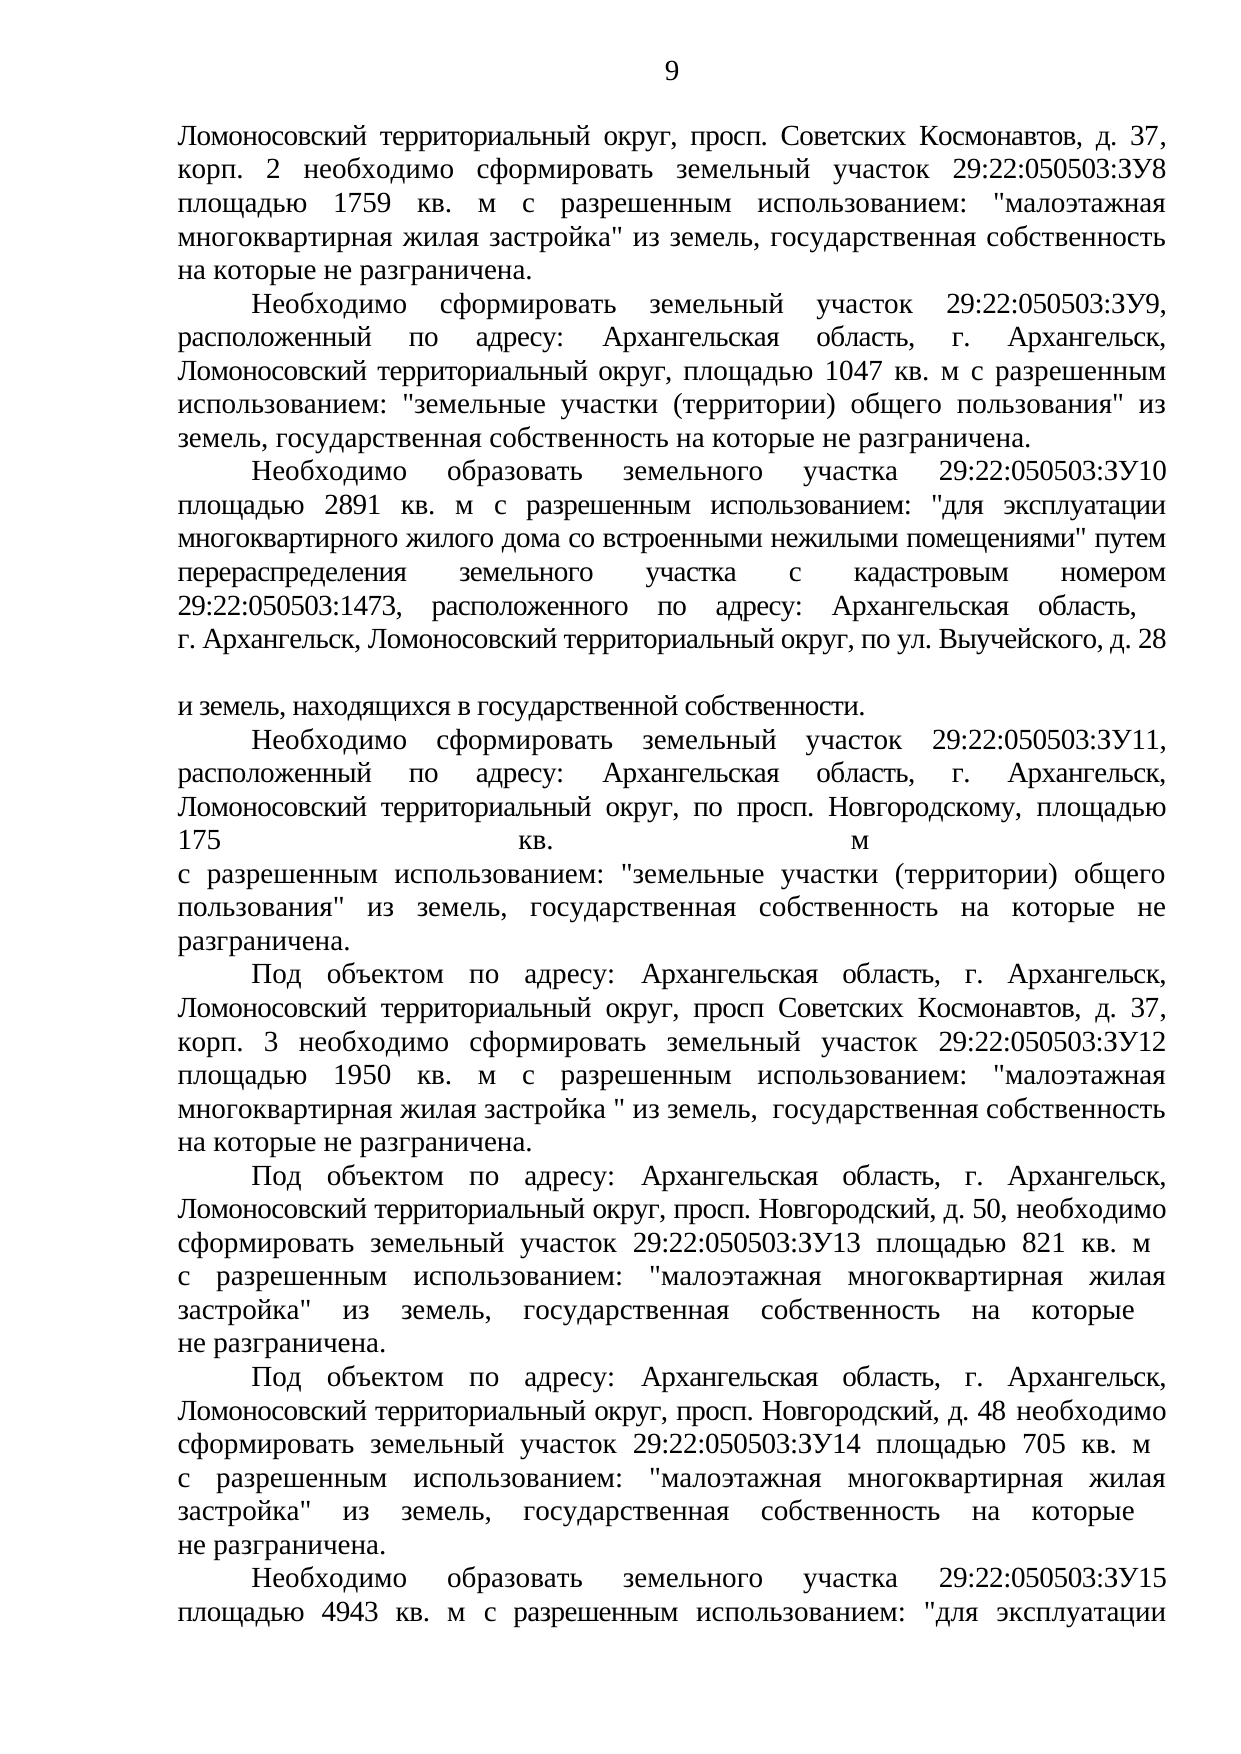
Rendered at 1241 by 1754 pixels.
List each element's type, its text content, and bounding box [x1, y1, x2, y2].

list Необходимо сформировать земельный участок 29:22:050503:ЗУ11, расположенный по адресу: Архангельская область, г. Архангельск, Ломоносовский территориальный округ, по просп. Новгородскому, площадью 175 кв. м с разрешенным использованием: "земельные участки (территории) общего пользования" из земель, государственная собственность на которые не разграничена. [177, 722, 1167, 957]
list Необходимо сформировать земельный участок 29:22:050503:ЗУ9, расположенный по адресу: Архангельская область, г. Архангельск, Ломоносовский территориальный округ, площадью 1047 кв. м с разрешенным использованием: "земельные участки (территории) общего пользования" из земель, государственная собственность на которые не разграничена. [177, 286, 1167, 453]
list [177, 118, 1167, 286]
list Под объектом по адресу: Архангельская область, г. Архангельск, Ломоносовский территориальный округ, просп Советских Космонавтов, д. 37, корп. 3 необходимо сформировать земельный участок 29:22:050503:ЗУ12 площадью 1950 кв. м с разрешенным использованием: "малоэтажная многоквартирная жилая застройка " из земель, государственная собственность на которые не разграничена. [177, 957, 1167, 1158]
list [177, 1560, 1167, 1627]
list Необходимо образовать земельного участка 29:22:050503:ЗУ10 площадью 2891 кв. м с разрешенным использованием: "для эксплуатации многоквартирного жилого дома со встроенными нежилыми помещениями" путем перераспределения земельного участка с кадастровым номером 29:22:050503:1473, расположенного по адресу: Архангельская область, г. Архангельск, Ломоносовский территориальный округ, по ул. Выучейского, д. 28 и земель, находящихся в государственной собственности. [177, 453, 1167, 722]
list Под объектом по адресу: Архангельская область, г. Архангельск, Ломоносовский территориальный округ, просп. Новгородский, д. 50, необходимо сформировать земельный участок 29:22:050503:ЗУ13 площадью 821 кв. м с разрешенным использованием: "малоэтажная многоквартирная жилая застройка" из земель, государственная собственность на которые не разграничена. [177, 1158, 1167, 1359]
list Под объектом по адресу: Архангельская область, г. Архангельск, Ломоносовский территориальный округ, просп. Новгородский, д. 48 необходимо сформировать земельный участок 29:22:050503:ЗУ14 площадью 705 кв. м с разрешенным использованием: "малоэтажная многоквартирная жилая застройка" из земель, государственная собственность на которые не разграничена. [177, 1359, 1167, 1560]
